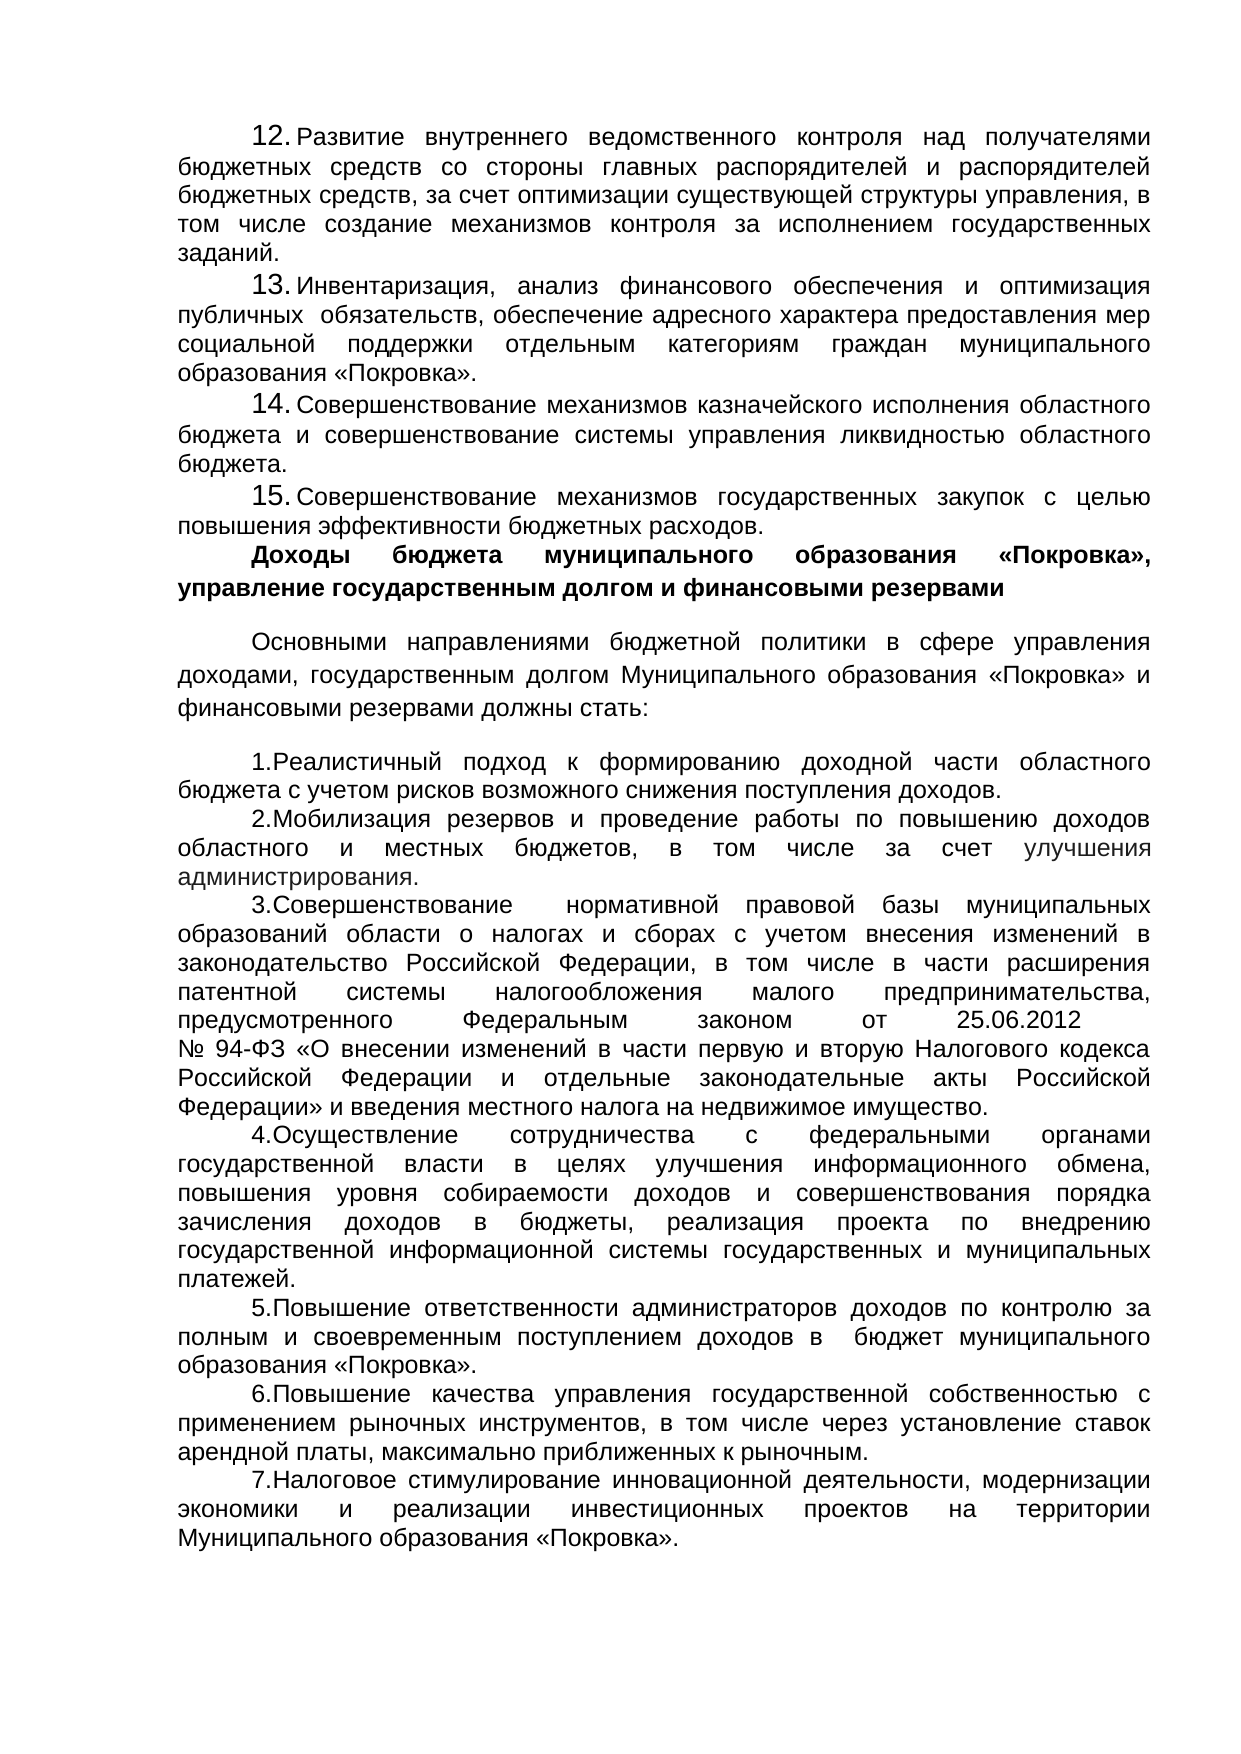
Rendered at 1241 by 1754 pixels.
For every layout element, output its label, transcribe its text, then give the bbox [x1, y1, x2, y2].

list Развитие внутреннего ведомственного контроля над получателями бюджетных средств со стороны главных распорядителей и распорядителей бюджетных средств, за счет оптимизации существующей структуры управления, в том числе создание механизмов контроля за исполнением государственных заданий. [177, 118, 1152, 267]
list Совершенствование механизмов государственных закупок с целью повышения эффективности бюджетных расходов. [177, 477, 1152, 540]
list Мобилизация резервов и проведение работы по повышению доходов областного и местных бюджетов, в том числе за счет улучшения администрирования. [177, 804, 1152, 890]
list Повышение качества управления государственной собственностью с применением рыночных инструментов, в том числе через установление ставок арендной платы, максимально приближенных к рыночным. [177, 1379, 1152, 1465]
list Совершенствование механизмов казначейского исполнения областного бюджета и совершенствование системы управления ликвидностью областного бюджета. [177, 386, 1152, 477]
list Осуществление сотрудничества с федеральными органами государственной власти в целях улучшения информационного обмена, повышения уровня собираемости доходов и совершенствования порядка зачисления доходов в бюджеты, реализация проекта по внедрению государственной информационной системы государственных и муниципальных платежей. [177, 1120, 1152, 1293]
list Совершенствование нормативной правовой базы муниципальных образований области о налогах и сборах с учетом внесения изменений в законодательство Российской Федерации, в том числе в части расширения патентной системы налогообложения малого предпринимательства, предусмотренного Федеральным законом от 25.06.2012 № 94-ФЗ «О внесении изменений в части первую и вторую Налогового кодекса Российской Федерации и отдельные законодательные акты Российской Федерации» и введения местного налога на недвижимое имущество. [177, 890, 1152, 1120]
list Реалистичный подход к формированию доходной части областного бюджета с учетом рисков возможного снижения поступления доходов. [177, 747, 1152, 804]
list Инвентаризация, анализ финансового обеспечения и оптимизация публичных обязательств, обеспечение адресного характера предоставления мер социальной поддержки отдельным категориям граждан муниципального образования «Покровка». [177, 267, 1152, 386]
text Доходы бюджета муниципального образования «Покровка», управление государственным долгом и финансовыми резервами [177, 540, 1152, 602]
list Налоговое стимулирование инновационной деятельности, модернизации экономики и реализации инвестиционных проектов на территории Муниципального образования «Покровка». [177, 1465, 1152, 1552]
list Повышение ответственности администраторов доходов по контролю за полным и своевременным поступлением доходов в бюджет муниципального образования «Покровка». [177, 1293, 1152, 1379]
text Основными направлениями бюджетной политики в сфере управления доходами, государственным долгом Муниципального образования «Покровка» и финансовыми резервами должны стать: [177, 627, 1152, 721]
